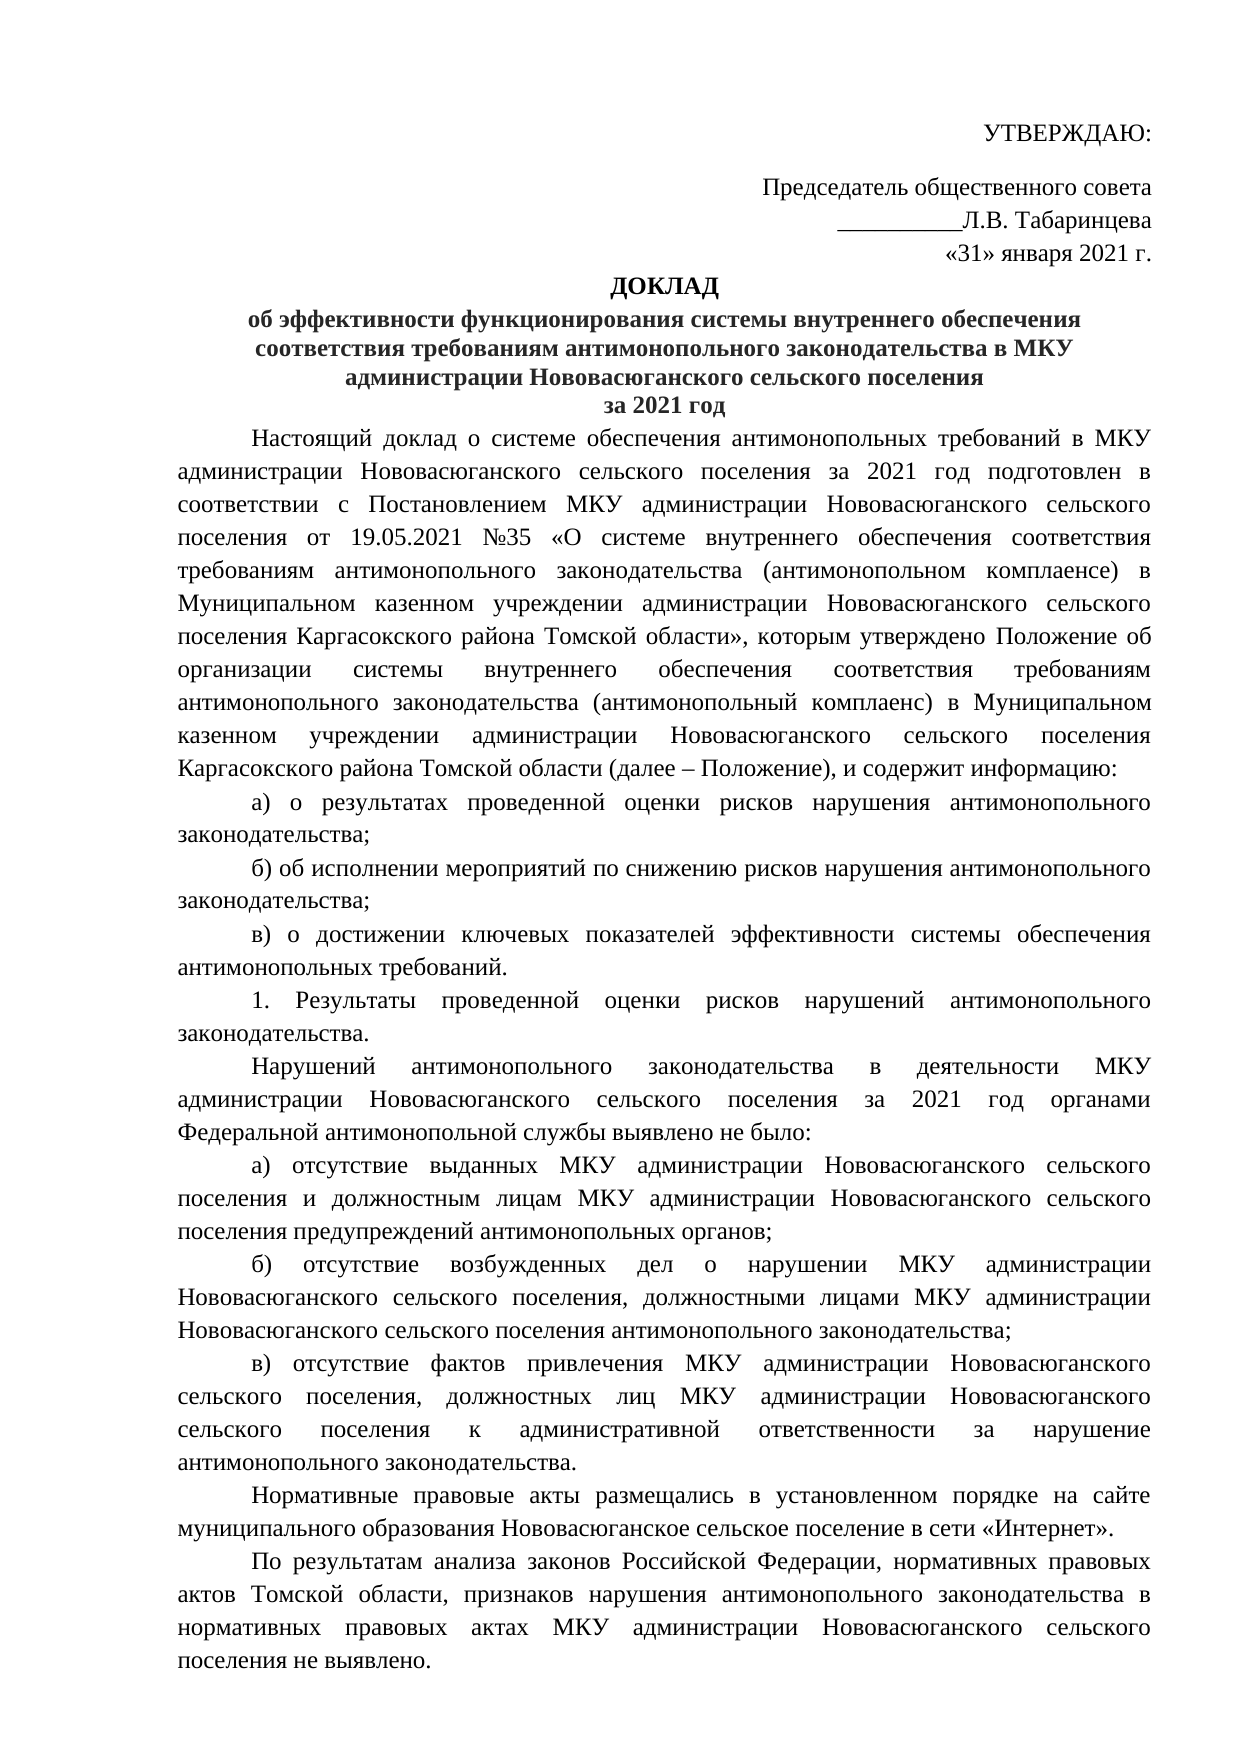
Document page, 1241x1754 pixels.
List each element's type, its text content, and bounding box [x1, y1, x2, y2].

text Председатель общественного совета [177, 172, 1152, 201]
text в) отсутствие фактов привлечения МКУ администрации Нововасюганского сельского поселения, должностных лиц МКУ администрации Нововасюганского сельского поселения к административной ответственности за нарушение антимонопольного законодательства. [177, 1348, 1152, 1476]
text об эффективности функционирования системы внутреннего обеспечения соответствия требованиям антимонопольного законодательства в МКУ администрации Нововасюганского сельского поселения [177, 304, 1152, 390]
text __________Л.В. Табаринцева [177, 205, 1152, 234]
text б) отсутствие возбужденных дел о нарушении МКУ администрации Нововасюганского сельского поселения, должностными лицами МКУ администрации Нововасюганского сельского поселения антимонопольного законодательства; [177, 1249, 1152, 1344]
text «31» января 2021 г. [177, 238, 1152, 267]
text Нарушений антимонопольного законодательства в деятельности МКУ администрации Нововасюганского сельского поселения за 2021 год органами Федеральной антимонопольной службы выявлено не было: [177, 1051, 1152, 1146]
text в) о достижении ключевых показателей эффективности системы обеспечения антимонопольных требований. [177, 919, 1152, 980]
text По результатам анализа законов Российской Федерации, нормативных правовых актов Томской области, признаков нарушения антимонопольного законодательства в нормативных правовых актах МКУ администрации Нововасюганского сельского поселения не выявлено. [177, 1546, 1152, 1674]
text Настоящий доклад о системе обеспечения антимонопольных требований в МКУ администрации Нововасюганского сельского поселения за 2021 год подготовлен в соответствии с Постановлением МКУ администрации Нововасюганского сельского поселения от 19.05.2021 №35 «О системе внутреннего обеспечения соответствия требованиям антимонопольного законодательства (антимонопольном комплаенсе) в Муниципальном казенном учреждении администрации Нововасюганского сельского поселения Каргасокского района Томской области», которым утверждено Положение об организации системы внутреннего обеспечения соответствия требованиям антимонопольного законодательства (антимонопольный комплаенс) в Муниципальном казенном учреждении администрации Нововасюганского сельского поселения Каргасокского района Томской области (далее – Положение), и содержит информацию: [177, 423, 1152, 782]
text б) об исполнении мероприятий по снижению рисков нарушения антимонопольного законодательства; [177, 853, 1152, 914]
text ДОКЛАД [177, 271, 1152, 300]
text УТВЕРЖДАЮ: [177, 118, 1152, 147]
text 1. Результаты проведенной оценки рисков нарушений антимонопольного законодательства. [177, 985, 1152, 1046]
text Нормативные правовые акты размещались в установленном порядке на сайте муниципального образования Нововасюганское сельское поселение в сети «Интернет». [177, 1480, 1152, 1542]
text а) отсутствие выданных МКУ администрации Нововасюганского сельского поселения и должностным лицам МКУ администрации Нововасюганского сельского поселения предупреждений антимонопольных органов; [177, 1150, 1152, 1244]
text за 2021 год [177, 390, 1152, 419]
text а) о результатах проведенной оценки рисков нарушения антимонопольного законодательства; [177, 787, 1152, 848]
